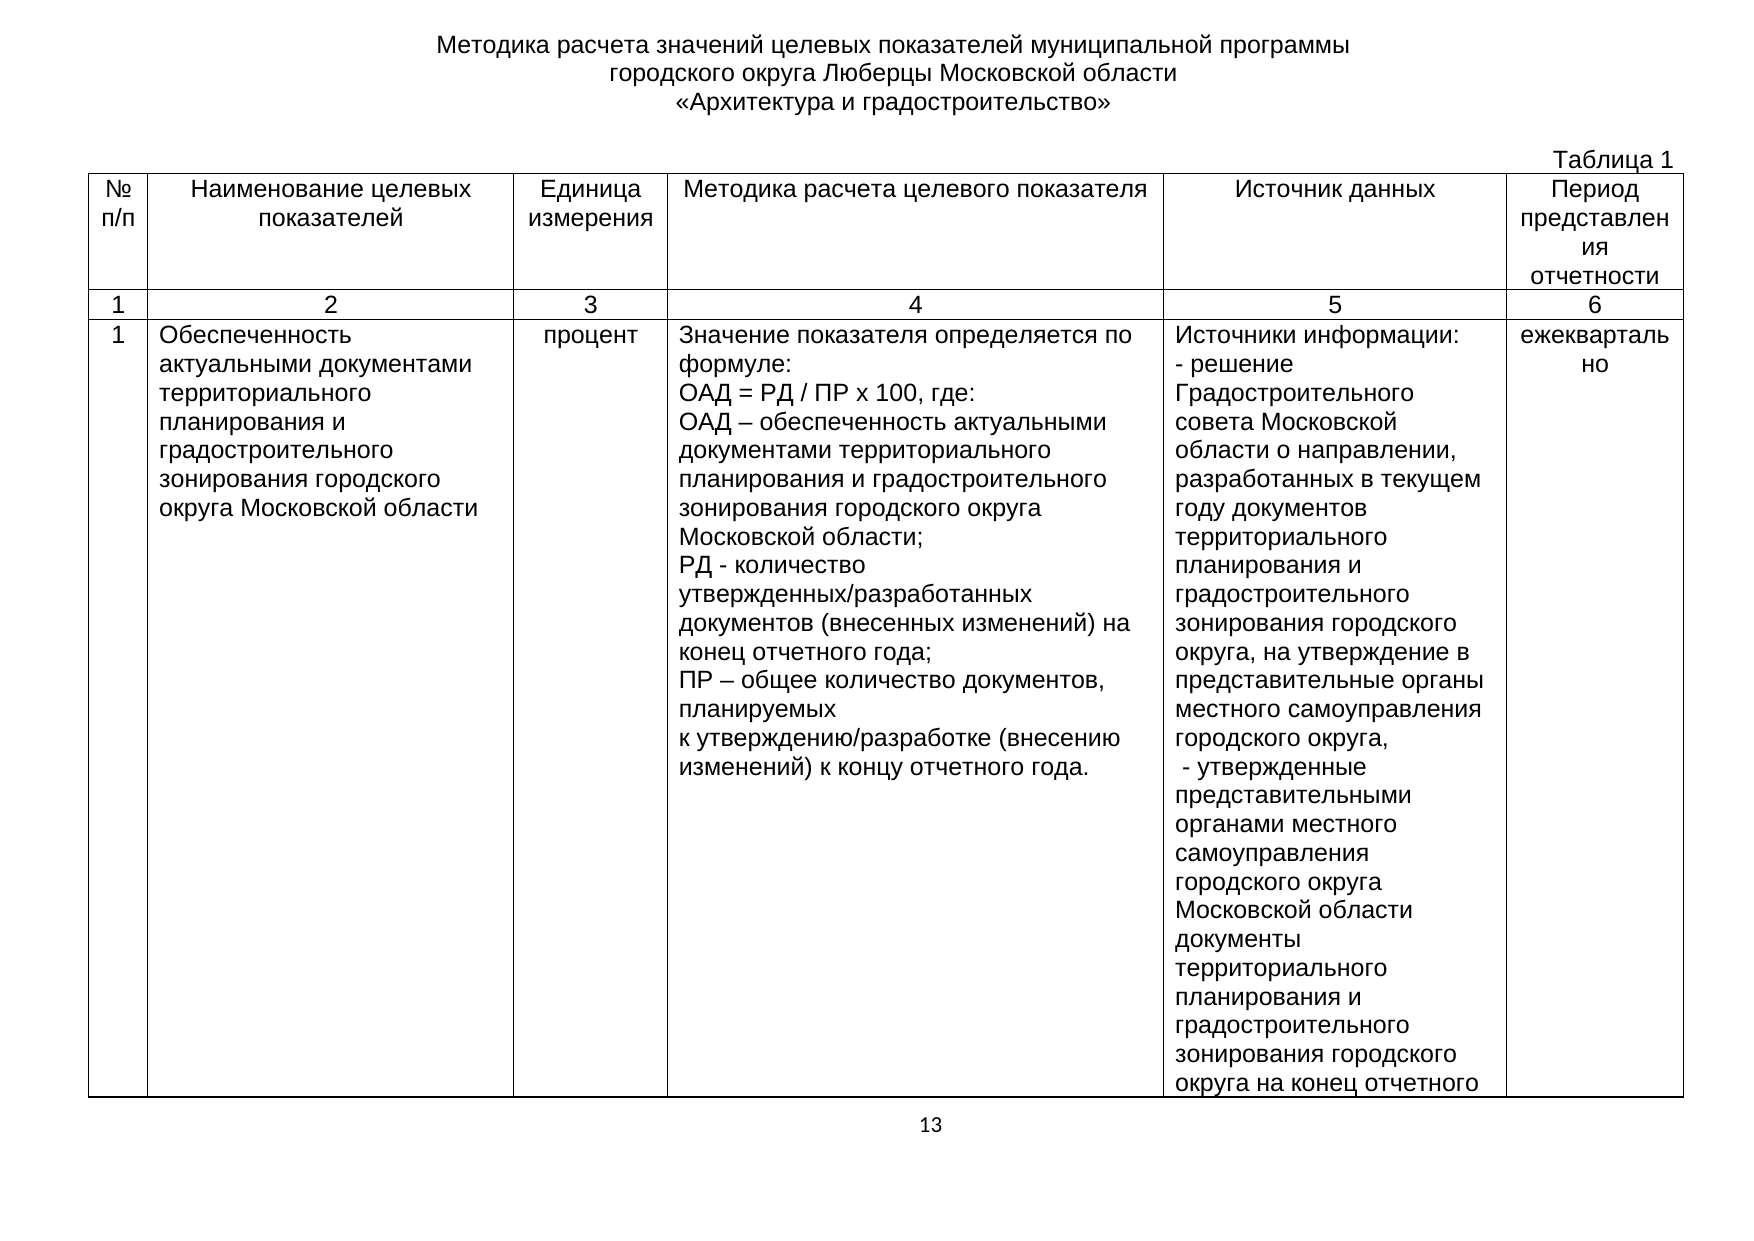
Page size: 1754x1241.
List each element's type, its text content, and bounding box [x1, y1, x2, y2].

table_cell 5 [1164, 290, 1506, 319]
table_header Период представления отчетности [1507, 174, 1683, 289]
table_cell ежеквартально [1507, 320, 1683, 1096]
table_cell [668, 320, 1163, 1096]
table_cell 3 [514, 290, 667, 319]
table_header Источник данных [1164, 174, 1506, 289]
table_header Методика расчета целевого показателя [668, 174, 1163, 289]
table_header Наименование целевых показателей [148, 174, 513, 289]
table_cell 1 [89, 320, 147, 1096]
table_header № п/п [89, 174, 147, 289]
text городского округа Люберцы Московской области [89, 58, 1698, 87]
text Методика расчета значений целевых показателей муниципальной программы [89, 29, 1698, 58]
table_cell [148, 320, 513, 1096]
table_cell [1164, 320, 1506, 1096]
table_cell 4 [668, 290, 1163, 319]
table_cell 6 [1507, 290, 1683, 319]
text Таблица 1 [89, 144, 1698, 173]
table_cell 1 [89, 290, 147, 319]
table_header Единица измерения [514, 174, 667, 289]
table_cell 2 [148, 290, 513, 319]
table_cell процент [514, 320, 667, 1096]
text «Архитектура и градостроительство» [89, 87, 1698, 116]
